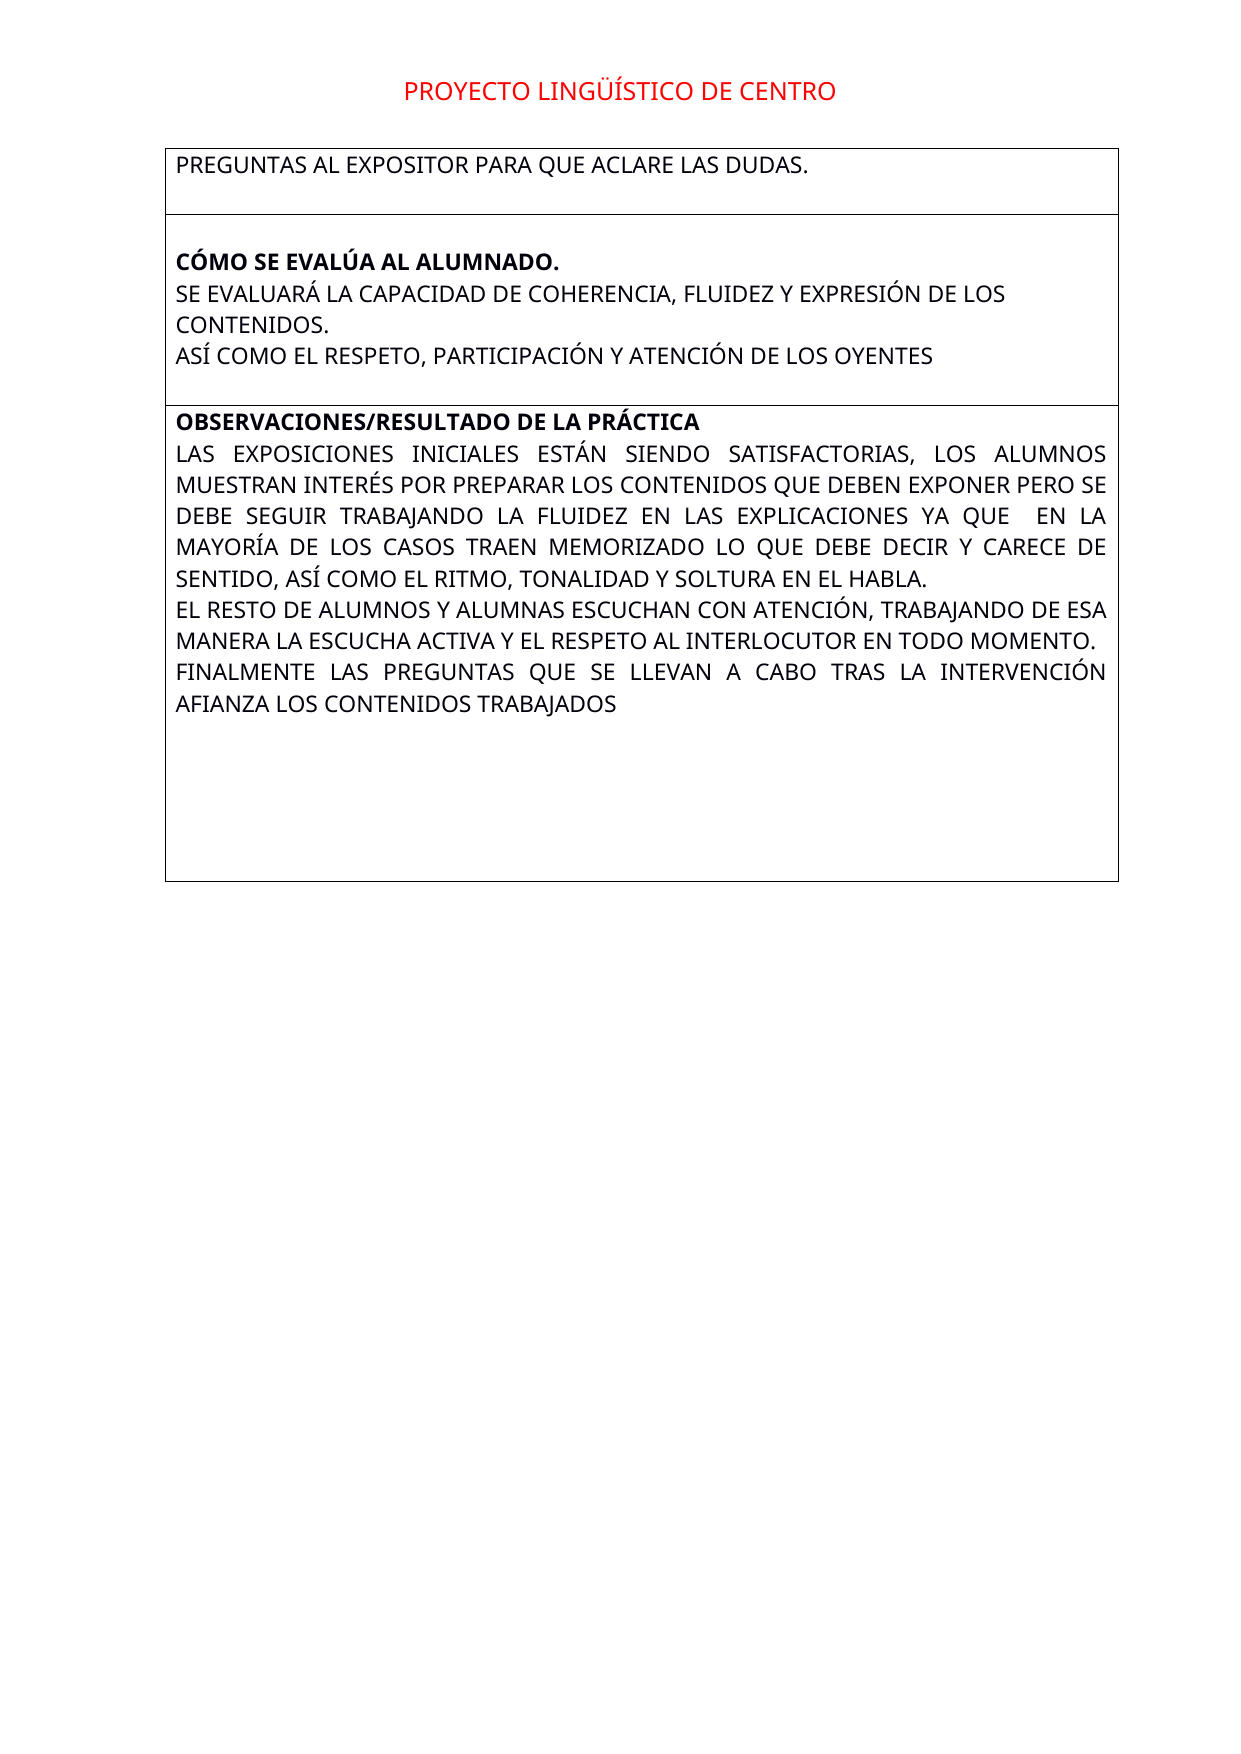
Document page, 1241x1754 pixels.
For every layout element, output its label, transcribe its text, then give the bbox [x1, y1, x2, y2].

table_cell OBSERVACIONES/RESULTADO DE LA PRÁCTICA LAS EXPOSICIONES INICIALES ESTÁN SIENDO SATISFACTORIAS, LOS ALUMNOS MUESTRAN INTERÉS POR PREPARAR LOS CONTENIDOS QUE DEBEN EXPONER PERO SE DEBE SEGUIR TRABAJANDO LA FLUIDEZ EN LAS EXPLICACIONES YA QUE EN LA MAYORÍA DE LOS CASOS TRAEN MEMORIZADO LO QUE DEBE DECIR Y CARECE DE SENTIDO, ASÍ COMO EL RITMO, TONALIDAD Y SOLTURA EN EL HABLA. EL RESTO DE ALUMNOS Y ALUMNAS ESCUCHAN CON ATENCIÓN, TRABAJANDO DE ESA MANERA LA ESCUCHA ACTIVA Y EL RESPETO AL INTERLOCUTOR EN TODO MOMENTO. FINALMENTE LAS PREGUNTAS QUE SE LLEVAN A CABO TRAS LA INTERVENCIÓN AFIANZA LOS CONTENIDOS TRABAJADOS [166, 406, 1118, 881]
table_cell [166, 149, 1118, 214]
table_cell CÓMO SE EVALÚA AL ALUMNADO. SE EVALUARÁ LA CAPACIDAD DE COHERENCIA, FLUIDEZ Y EXPRESIÓN DE LOS CONTENIDOS. ASÍ COMO EL RESPETO, PARTICIPACIÓN Y ATENCIÓN DE LOS OYENTES [166, 215, 1118, 405]
